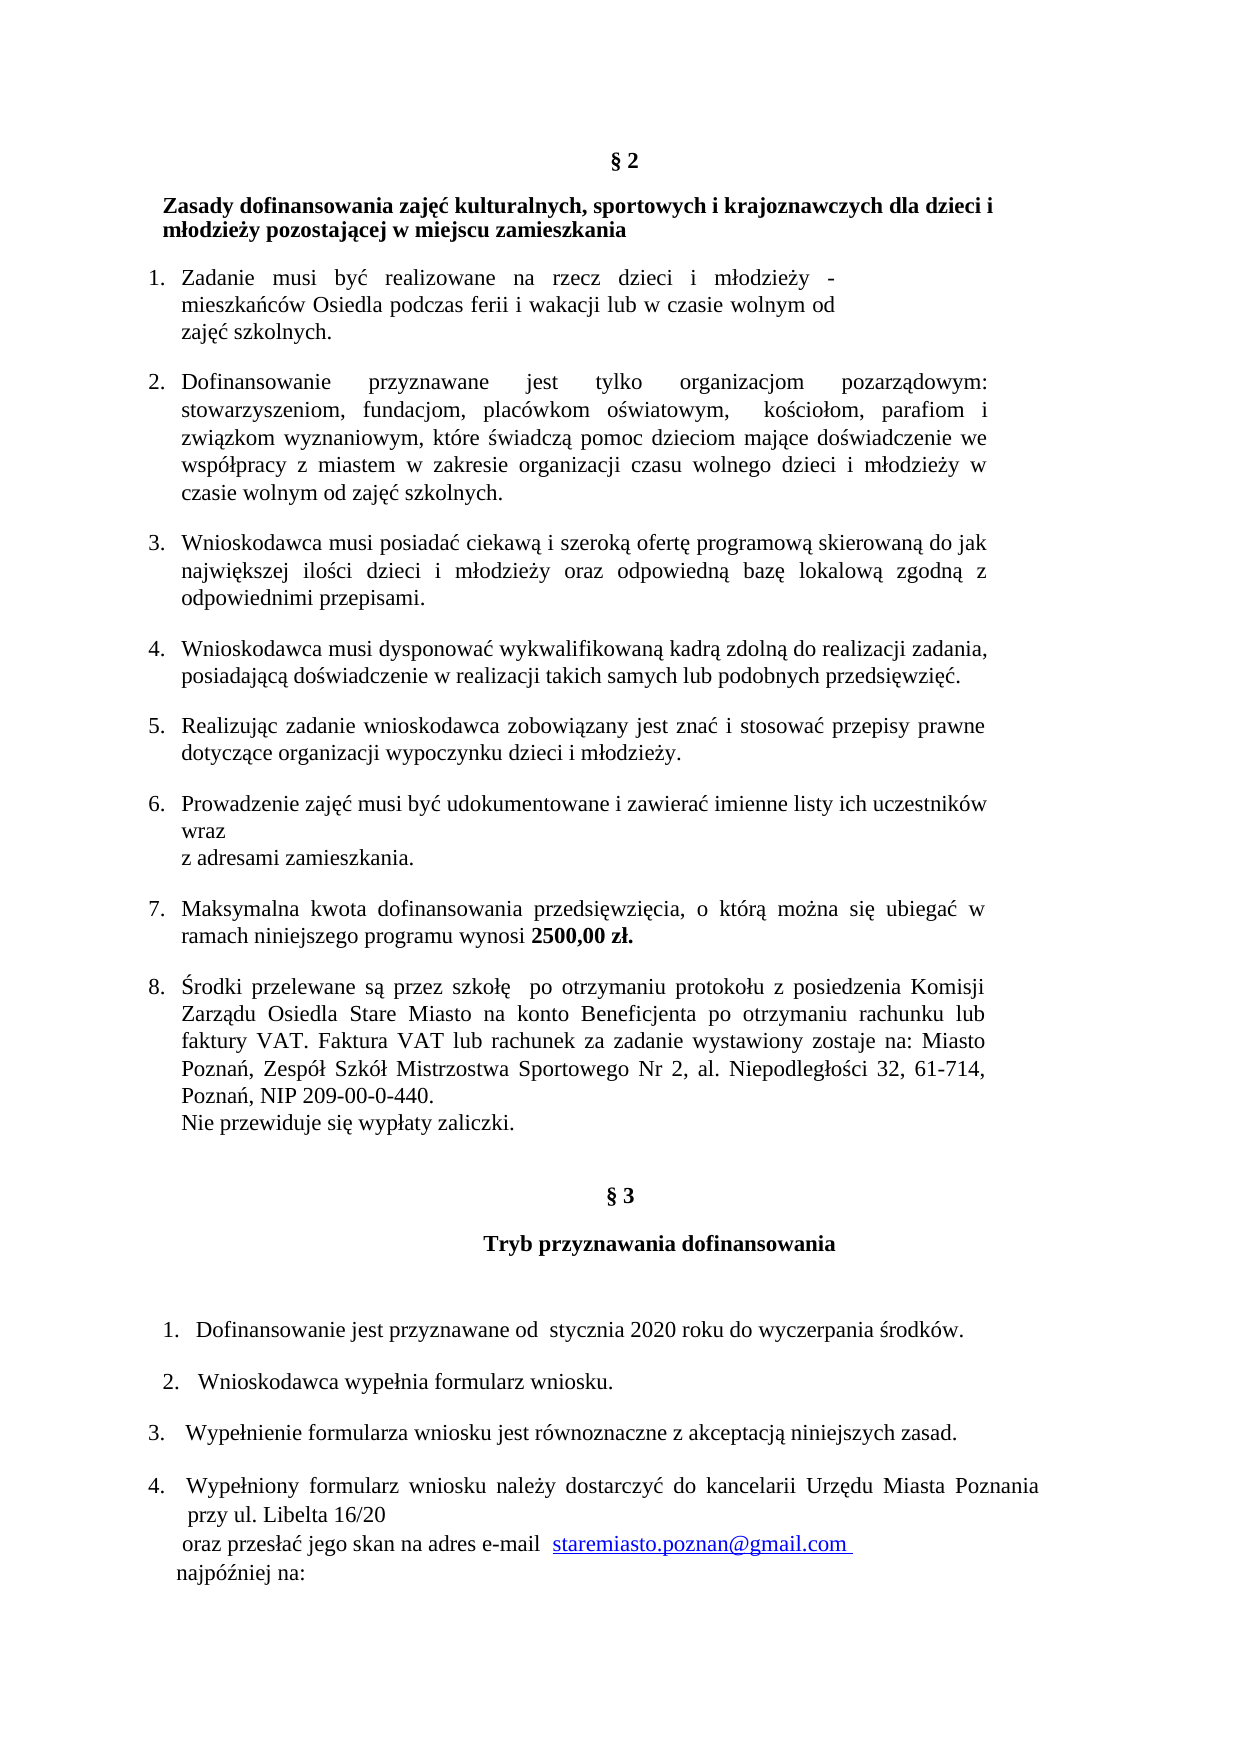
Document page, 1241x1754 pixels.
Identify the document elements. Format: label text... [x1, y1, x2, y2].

list Dofinansowanie przyznawane jest tylko organizacjom pozarządowym: stowarzyszeniom, fundacjom, placówkom oświatowym, kościołom, parafiom i związkom wyznaniowym, które świadczą pomoc dzieciom mające doświadczenie we współpracy z miastem w zakresie organizacji czasu wolnego dzieci i młodzieży w czasie wolnym od zajęć szkolnych. [148, 368, 988, 505]
text najpóźniej na: [148, 1559, 1041, 1585]
text Zasady dofinansowania zajęć kulturalnych, sportowych i krajoznawczych dla dzieci i młodzieży pozostającej w miejscu zamieszkania [162, 195, 1041, 243]
text § 2 [610, 148, 1093, 174]
list Wnioskodawca musi posiadać ciekawą i szeroką ofertę programową skierowaną do jak największej ilości dzieci i młodzieży oraz odpowiedną bazę lokalową zgodną z odpowiednimi przepisami. [148, 529, 988, 611]
list Dofinansowanie jest przyznawane od stycznia 2020 roku do wyczerpania środków. [162, 1316, 1093, 1342]
list Wnioskodawca wypełnia formularz wniosku. [162, 1368, 1093, 1394]
list Środki przelewane są przez szkołę po otrzymaniu protokołu z posiedzenia Komisji Zarządu Osiedla Stare Miasto na konto Beneficjenta po otrzymaniu rachunku lub faktury VAT. Faktura VAT lub rachunek za zadanie wystawiony zostaje na: Miasto Poznań, Zespół Szkół Mistrzostwa Sportowego Nr 2, al. Niepodległości 32, 61-714, Poznań, NIP 209-00-0-440. [148, 973, 986, 1108]
text Tryb przyznawania dofinansowania [483, 1230, 1093, 1256]
text § 3 [148, 1183, 1093, 1209]
list Wnioskodawca musi dysponować wykwalifikowaną kadrą zdolną do realizacji zadania, posiadającą doświadczenie w realizacji takich samych lub podobnych przedsięwzięć. [148, 635, 988, 688]
text oraz przesłać jego skan na adres e-mail staremiasto.poznan@gmail.com [148, 1530, 1041, 1556]
list Zadanie musi być realizowane na rzecz dzieci i młodzieży - mieszkańców Osiedla podczas ferii i wakacji lub w czasie wolnym od zajęć szkolnych. [148, 264, 836, 344]
list Maksymalna kwota dofinansowania przedsięwzięcia, o którą można się ubiegać w ramach niniejszego programu wynosi 2500,00 zł. [148, 895, 986, 948]
list Prowadzenie zajęć musi być udokumentowane i zawierać imienne listy ich uczestników wraz z adresami zamieszkania. [148, 790, 988, 870]
list Realizując zadanie wnioskodawca zobowiązany jest znać i stosować przepisy prawne dotyczące organizacji wypoczynku dzieci i młodzieży. [148, 712, 986, 766]
text Nie przewiduje się wypłaty zaliczki. [181, 1109, 988, 1135]
list Wypełniony formularz wniosku należy dostarczyć do kancelarii Urzędu Miasta Poznania przy ul. Libelta 16/20 [148, 1472, 1041, 1527]
list Wypełnienie formularza wniosku jest równoznaczne z akceptacją niniejszych zasad. [148, 1419, 1093, 1446]
